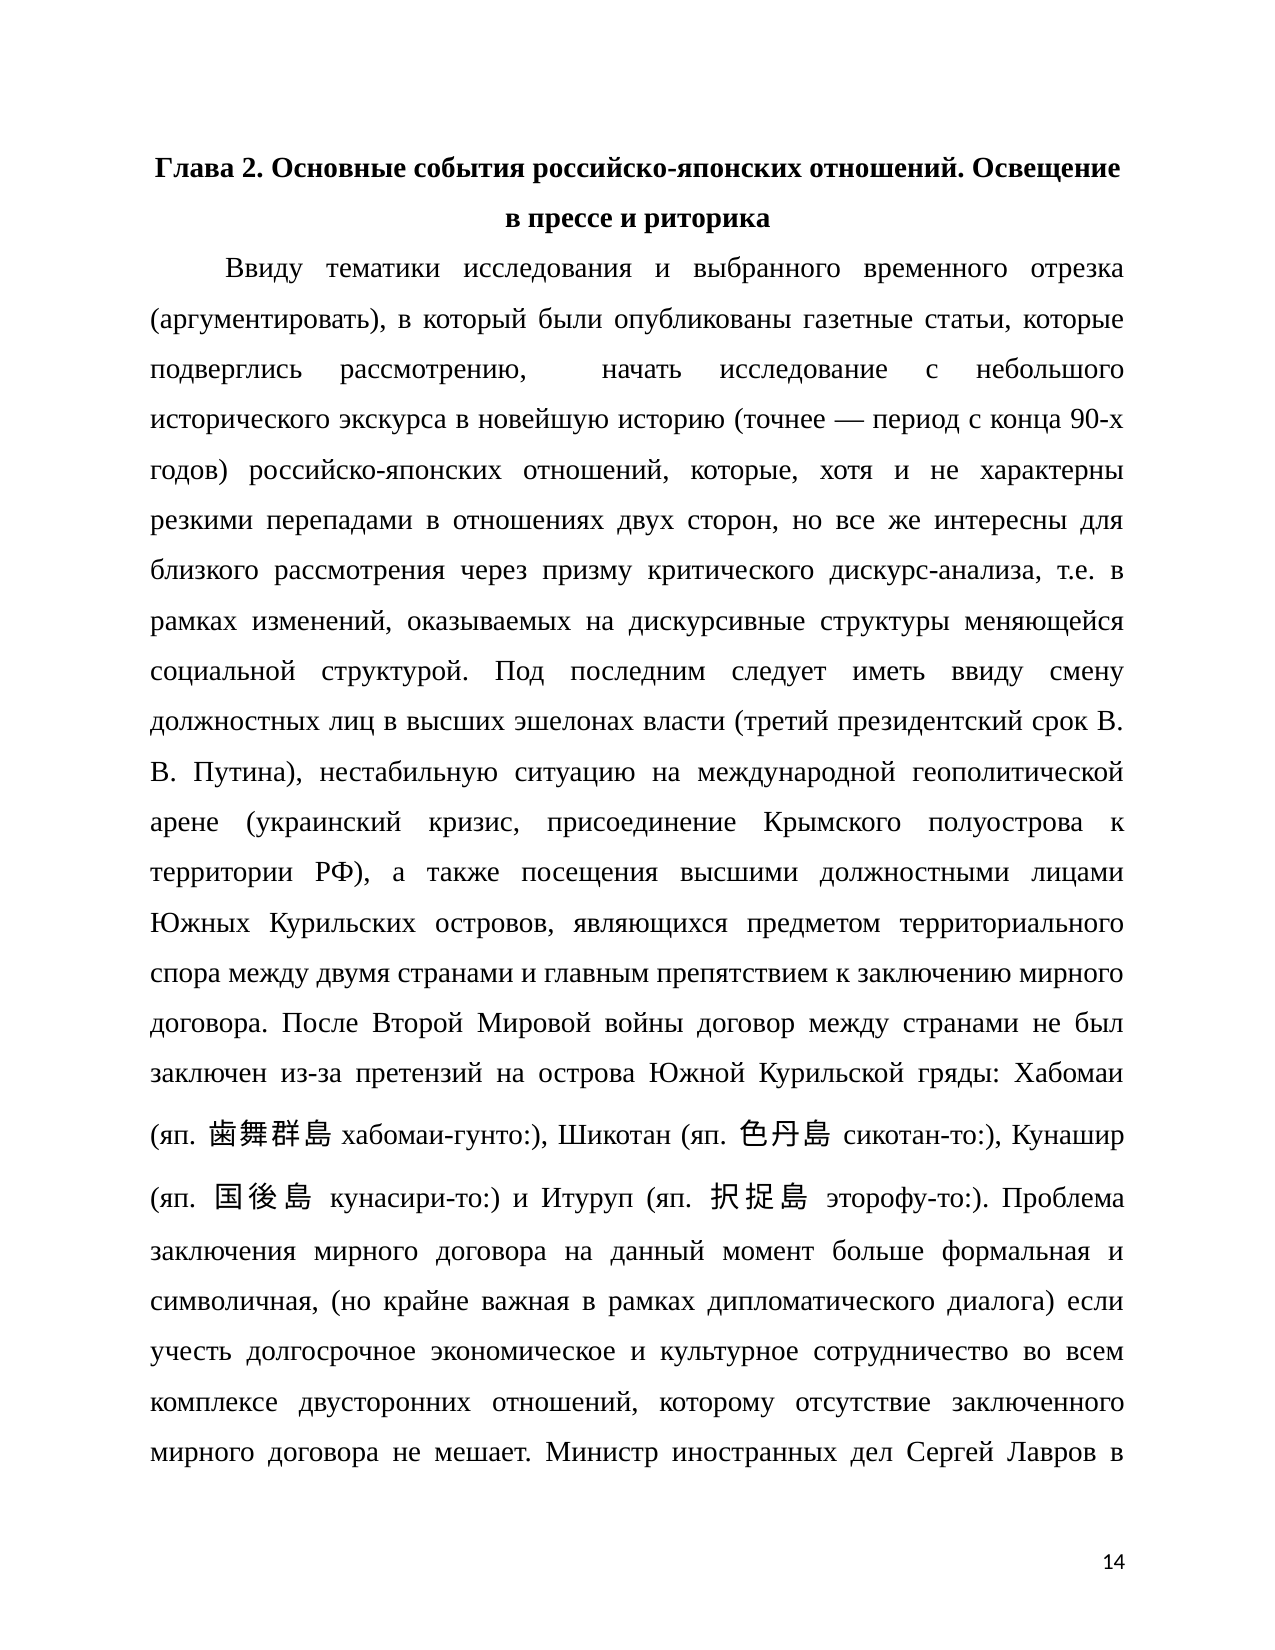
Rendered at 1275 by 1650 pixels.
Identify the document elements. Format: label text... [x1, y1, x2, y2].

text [150, 251, 1125, 1468]
title Глава 2. Основные события российско-японских отношений. Освещение в прессе и риторика [150, 150, 1125, 234]
